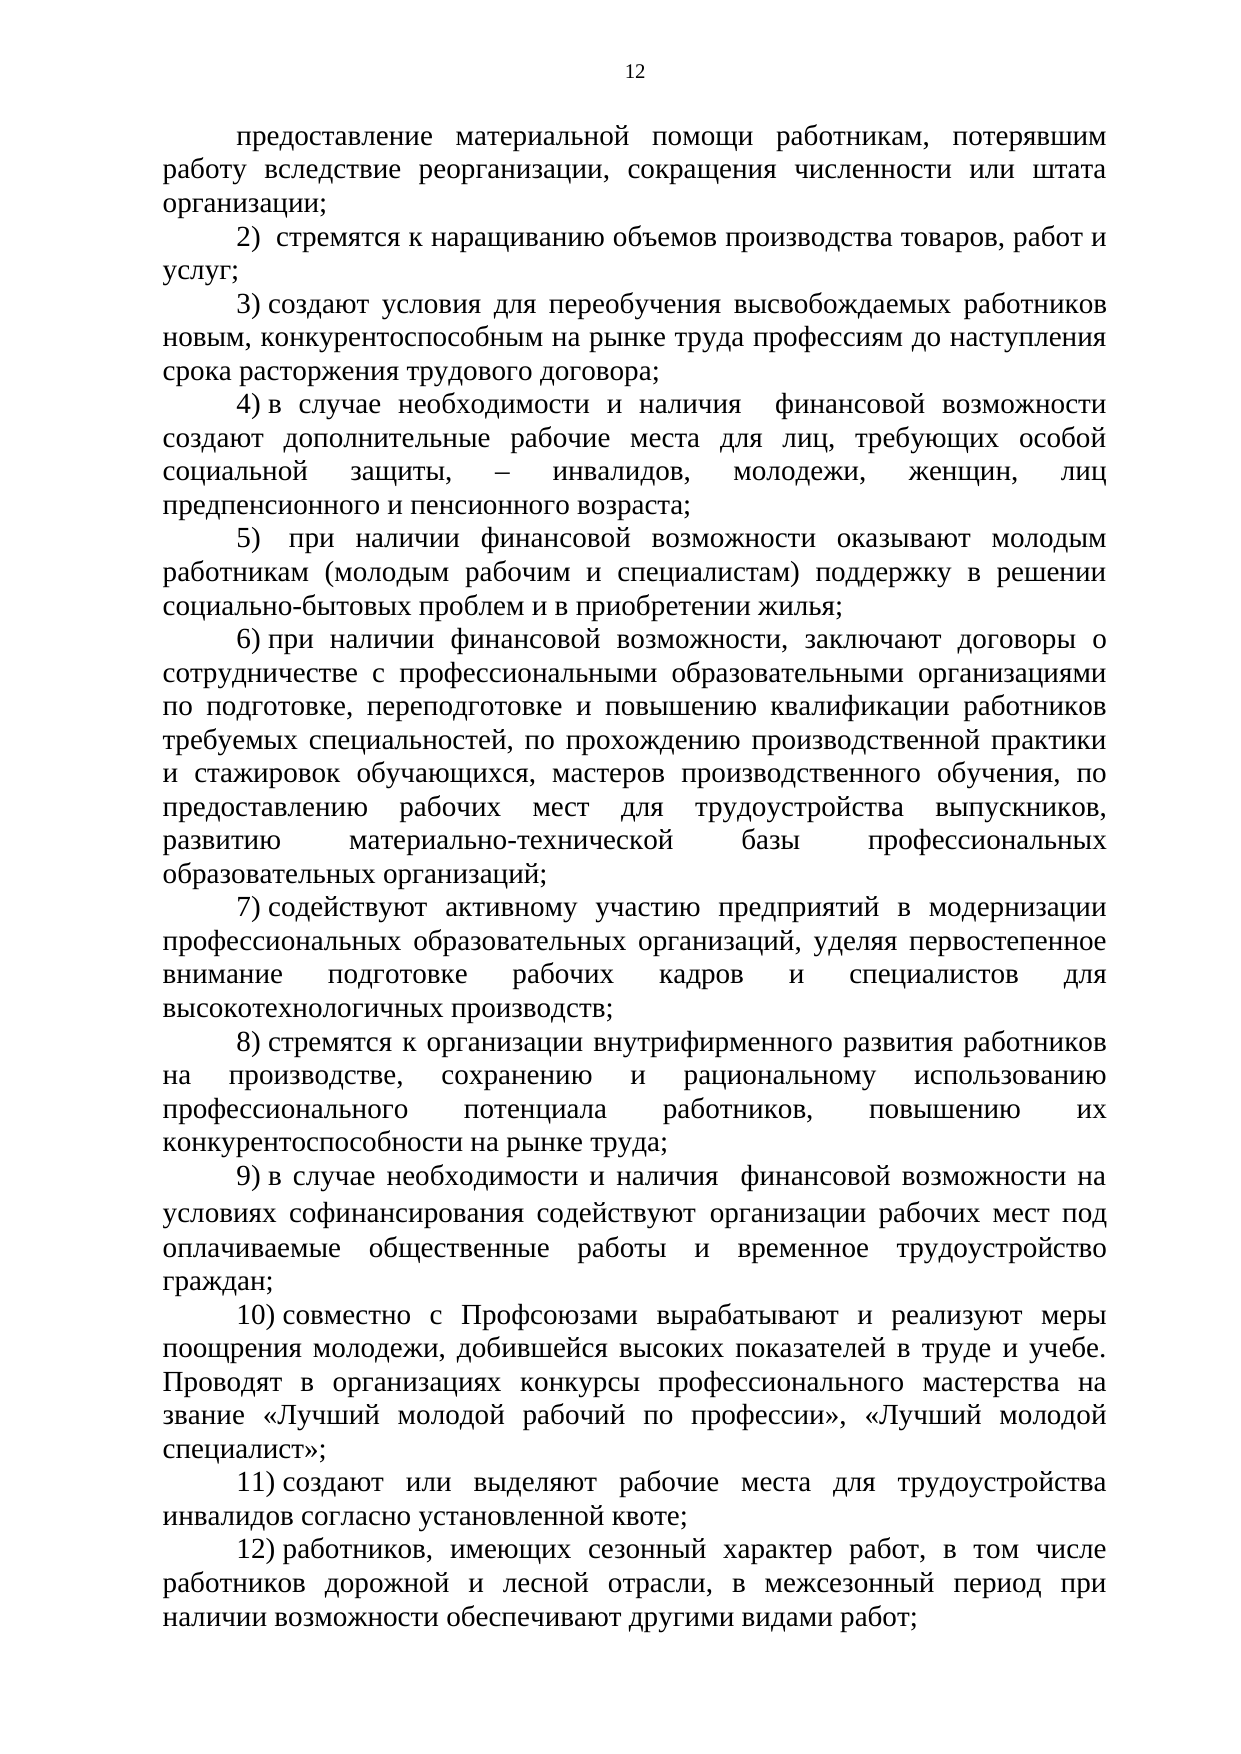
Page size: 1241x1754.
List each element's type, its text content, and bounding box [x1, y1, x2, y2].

text 7) содействуют активному участию предприятий в модернизации профессиональных образовательных организаций, уделяя первостепенное внимание подготовке рабочих кадров и специалистов для высокотехнологичных производств; [162, 889, 1107, 1024]
text 10) совместно с Профсоюзами вырабатывают и реализуют меры поощрения молодежи, добившейся высоких показателей в труде и учебе. Проводят в организациях конкурсы профессионального мастерства на звание «Лучший молодой рабочий по профессии», «Лучший молодой специалист»; [162, 1297, 1107, 1464]
text предоставление материальной помощи работникам, потерявшим работу вследствие реорганизации, сокращения численности или штата организации; [162, 118, 1107, 219]
text 12) работников, имеющих сезонный характер работ, в том числе работников дорожной и лесной отрасли, в межсезонный период при наличии возможности обеспечивают другими видами работ; [162, 1532, 1107, 1632]
text 4) в случае необходимости и наличия финансовой возможности создают дополнительные рабочие места для лиц, требующих особой социальной защиты, – инвалидов, молодежи, женщин, лиц предпенсионного и пенсионного возраста; [162, 386, 1107, 521]
text 6) при наличии финансовой возможности, заключают договоры о сотрудничестве с профессиональными образовательными организациями по подготовке, переподготовке и повышению квалификации работников требуемых специальностей, по прохождению производственной практики и стажировок обучающихся, мастеров производственного обучения, по предоставлению рабочих мест для трудоустройства выпускников, развитию материально-технической базы профессиональных образовательных организаций; [162, 621, 1107, 889]
text 8) стремятся к организации внутрифирменного развития работников на производстве, сохранению и рациональному использованию профессионального потенциала работников, повышению их конкурентоспособности на рынке труда; [162, 1024, 1107, 1158]
text 2) стремятся к наращиванию объемов производства товаров, работ и услуг; [162, 219, 1107, 286]
text 9) в случае необходимости и наличия финансовой возможности на условиях софинансирования содействуют организации рабочих мест под оплачиваемые общественные работы и временное трудоустройство граждан; [162, 1158, 1107, 1297]
text 3) создают условия для переобучения высвобождаемых работников новым, конкурентоспособным на рынке труда профессиям до наступления срока расторжения трудового договора; [162, 286, 1107, 386]
text 5) при наличии финансовой возможности оказывают молодым работникам (молодым рабочим и специалистам) поддержку в решении социально-бытовых проблем и в приобретении жилья; [162, 521, 1107, 621]
text 11) создают или выделяют рабочие места для трудоустройства инвалидов согласно установленной квоте; [162, 1464, 1107, 1532]
